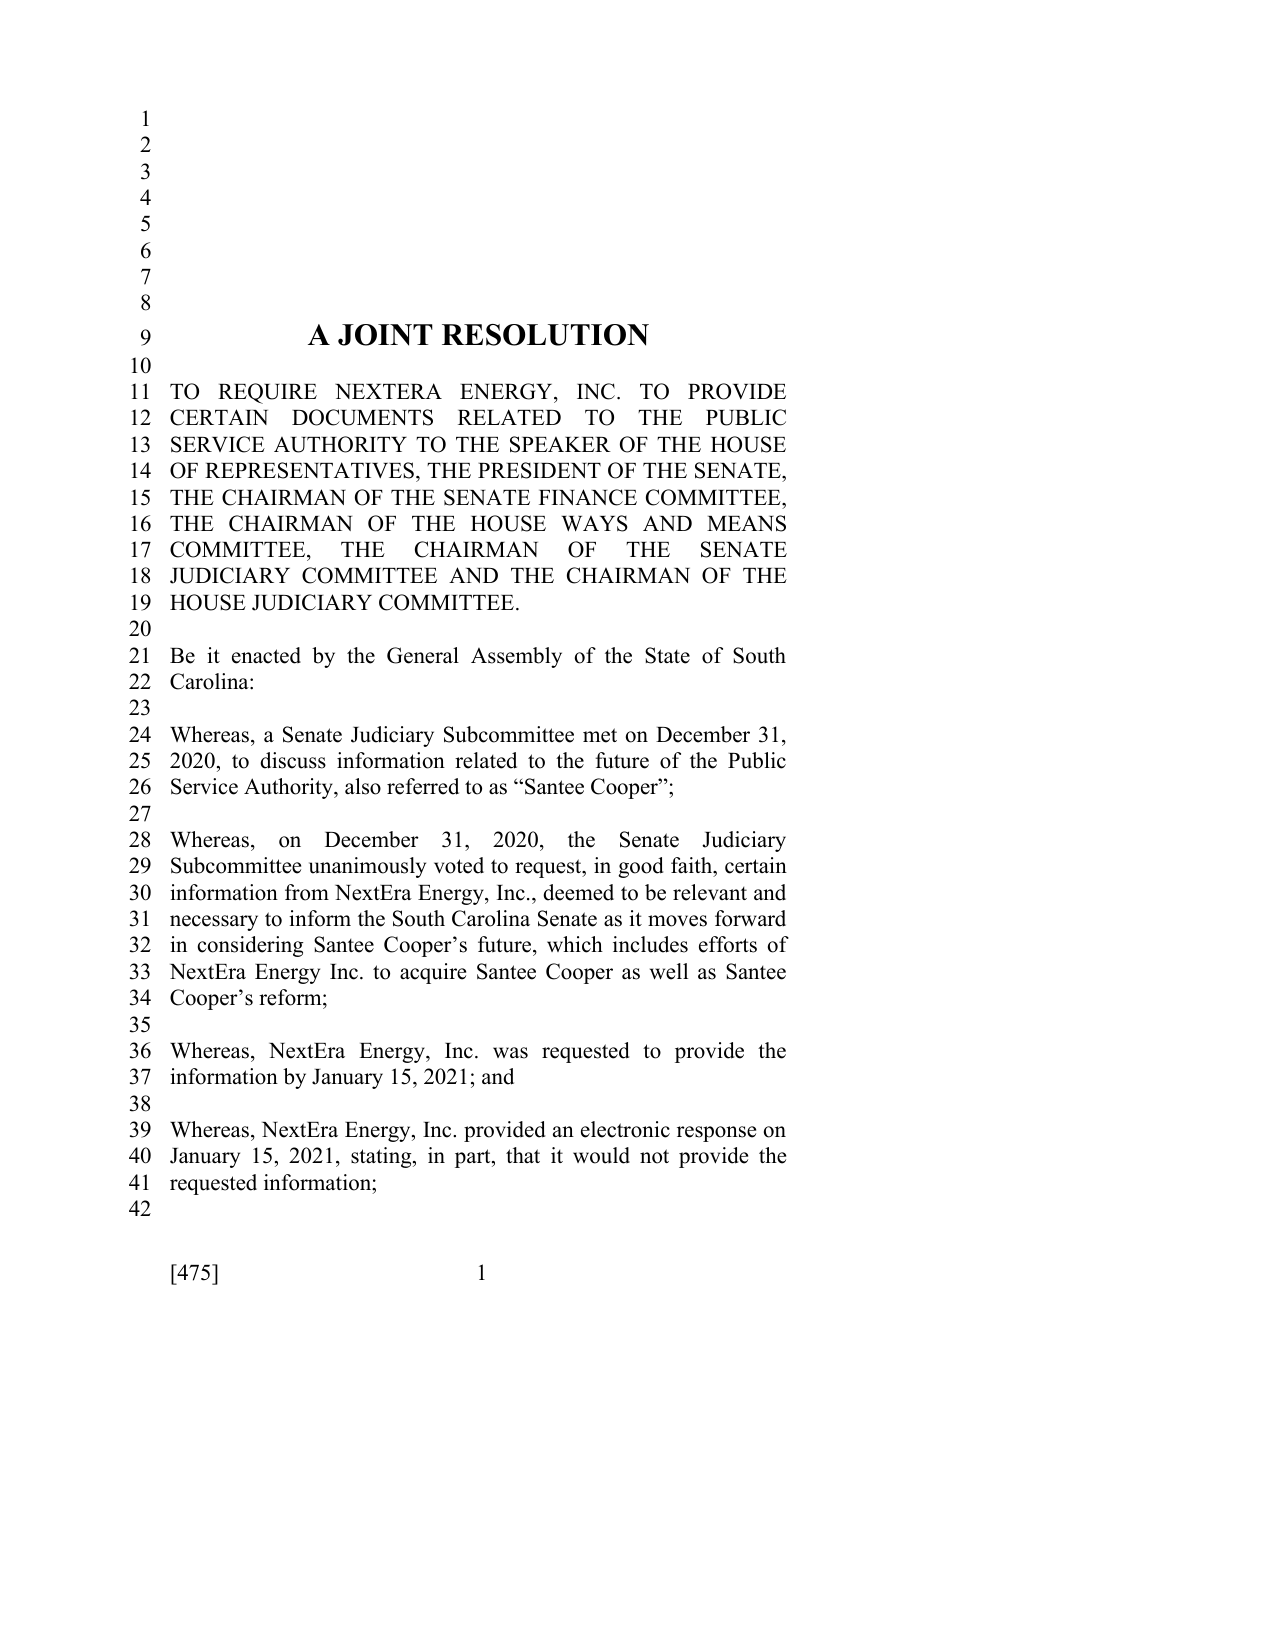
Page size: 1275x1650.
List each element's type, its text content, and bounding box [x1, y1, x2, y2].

text Whereas, NextEra Energy, Inc. provided an electronic response on January 15, 2021, stating, in part, that it would not provide the requested information; [169, 1116, 787, 1195]
text Whereas, on December 31, 2020, the Senate Judiciary Subcommittee unanimously voted to request, in good faith, certain information from NextEra Energy, Inc., deemed to be relevant and necessary to inform the South Carolina Senate as it moves forward in considering Santee Cooper’s future, which includes efforts of NextEra Energy Inc. to acquire Santee Cooper as well as Santee Cooper’s reform; [169, 826, 787, 1011]
text Be it enacted by the General Assembly of the State of South Carolina: [169, 642, 787, 694]
text TO REQUIRE NEXTERA ENERGY, INC. TO PROVIDE CERTAIN DOCUMENTS RELATED TO THE PUBLIC SERVICE AUTHORITY TO THE SPEAKER OF THE HOUSE OF REPRESENTATIVES, THE PRESIDENT OF THE SENATE, THE CHAIRMAN OF THE SENATE FINANCE COMMITTEE, THE CHAIRMAN OF THE HOUSE WAYS AND MEANS COMMITTEE, THE CHAIRMAN OF THE SENATE JUDICIARY COMMITTEE AND THE CHAIRMAN OF THE HOUSE JUDICIARY COMMITTEE. [169, 378, 787, 615]
text Whereas, NextEra Energy, Inc. was requested to provide the information by January 15, 2021; and [169, 1037, 787, 1090]
text Whereas, a Senate Judiciary Subcommittee met on December 31, 2020, to discuss information related to the future of the Public Service Authority, also referred to as “Santee Cooper”; [169, 721, 787, 800]
text A JOINT RESOLUTION [169, 316, 787, 352]
